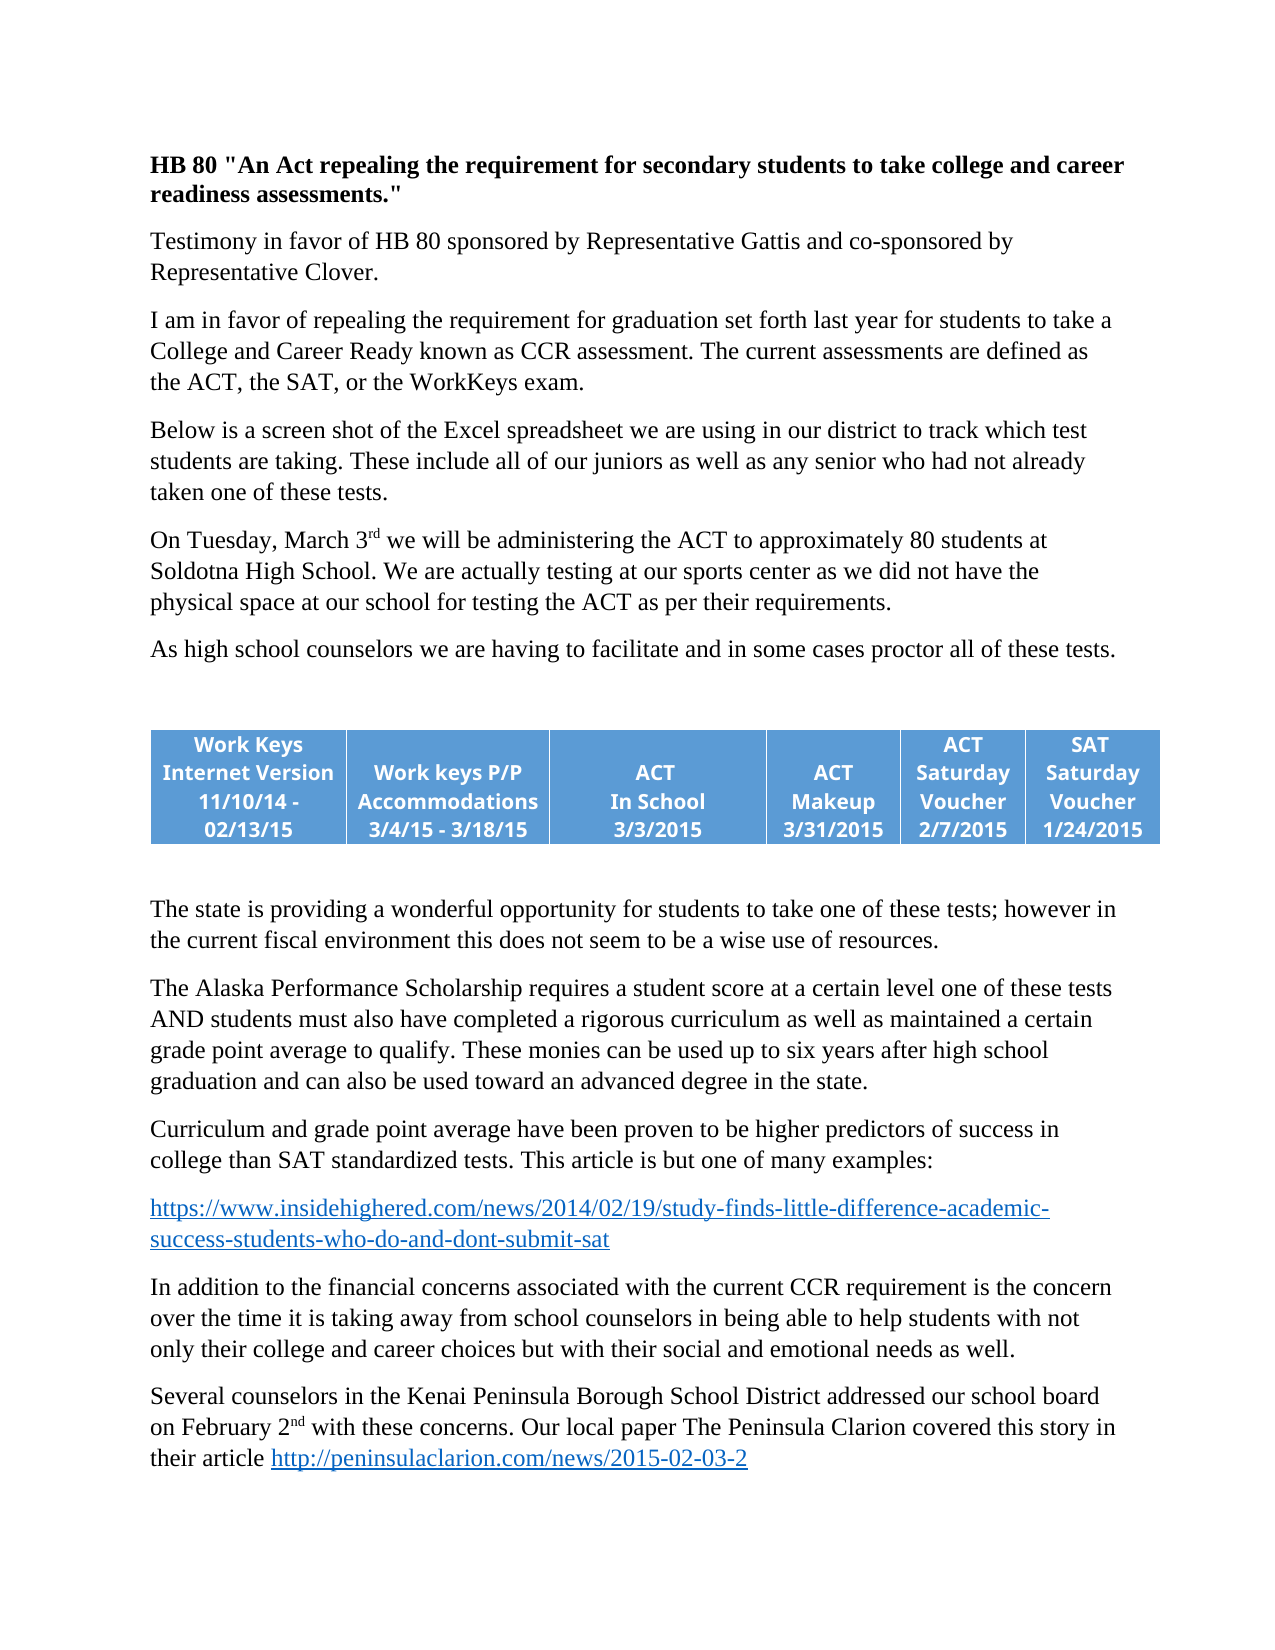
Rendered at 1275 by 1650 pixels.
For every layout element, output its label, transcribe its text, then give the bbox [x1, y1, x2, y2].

text As high school counselors we are having to facilitate and in some cases proctor all of these tests. [150, 634, 1125, 663]
text Several counselors in the Kenai Peninsula Borough School District addressed our school board on February 2nd with these concerns. Our local paper The Peninsula Clarion covered this story in their article http://peninsulaclarion.com/news/2015-02-03-2 [150, 1381, 1125, 1472]
text https://www.insidehighered.com/news/2014/02/19/study-finds-little-difference-academic-success-students-who-do-and-dont-submit-sat [150, 1193, 1125, 1253]
table_header ACT Makeup 3/31/2015 [767, 730, 900, 844]
text On Tuesday, March 3rd we will be administering the ACT to approximately 80 students at Soldotna High School. We are actually testing at our sports center as we did not have the physical space at our school for testing the ACT as per their requirements. [150, 525, 1125, 616]
text HB 80 "An Act repealing the requirement for secondary students to take college and career [150, 150, 1125, 179]
text I am in favor of repealing the requirement for graduation set forth last year for students to take a College and Career Ready known as CCR assessment. The current assessments are defined as the ACT, the SAT, or the WorkKeys exam. [150, 305, 1125, 396]
table_header SAT Saturday Voucher 1/24/2015 [1026, 730, 1160, 844]
table_header ACT In School 3/3/2015 [550, 730, 766, 844]
table_header Work Keys Internet Version 11/10/14 - 02/13/15 [151, 730, 346, 844]
table_header ACT Saturday Voucher 2/7/2015 [901, 730, 1025, 844]
text Below is a screen shot of the Excel spreadsheet we are using in our district to track which test students are taking. These include all of our juniors as well as any senior who had not already taken one of these tests. [150, 415, 1125, 506]
text readiness assessments." [150, 179, 1125, 207]
text In addition to the financial concerns associated with the current CCR requirement is the concern over the time it is taking away from school counselors in being able to help students with not only their college and career choices but with their social and emotional needs as well. [150, 1272, 1125, 1362]
text Curriculum and grade point average have been proven to be higher predictors of success in college than SAT standardized tests. This article is but one of many examples: [150, 1114, 1125, 1174]
text The state is providing a wonderful opportunity for students to take one of these tests; however in the current fiscal environment this does not seem to be a wise use of resources. [150, 894, 1125, 954]
text The Alaska Performance Scholarship requires a student score at a certain level one of these tests AND students must also have completed a rigorous curriculum as well as maintained a certain grade point average to qualify. These monies can be used up to six years after high school graduation and can also be used toward an advanced degree in the state. [150, 973, 1125, 1095]
table_header Work keys P/P Accommodations 3/4/15 - 3/18/15 [347, 730, 549, 844]
text Testimony in favor of HB 80 sponsored by Representative Gattis and co-sponsored by Representative Clover. [150, 226, 1125, 286]
